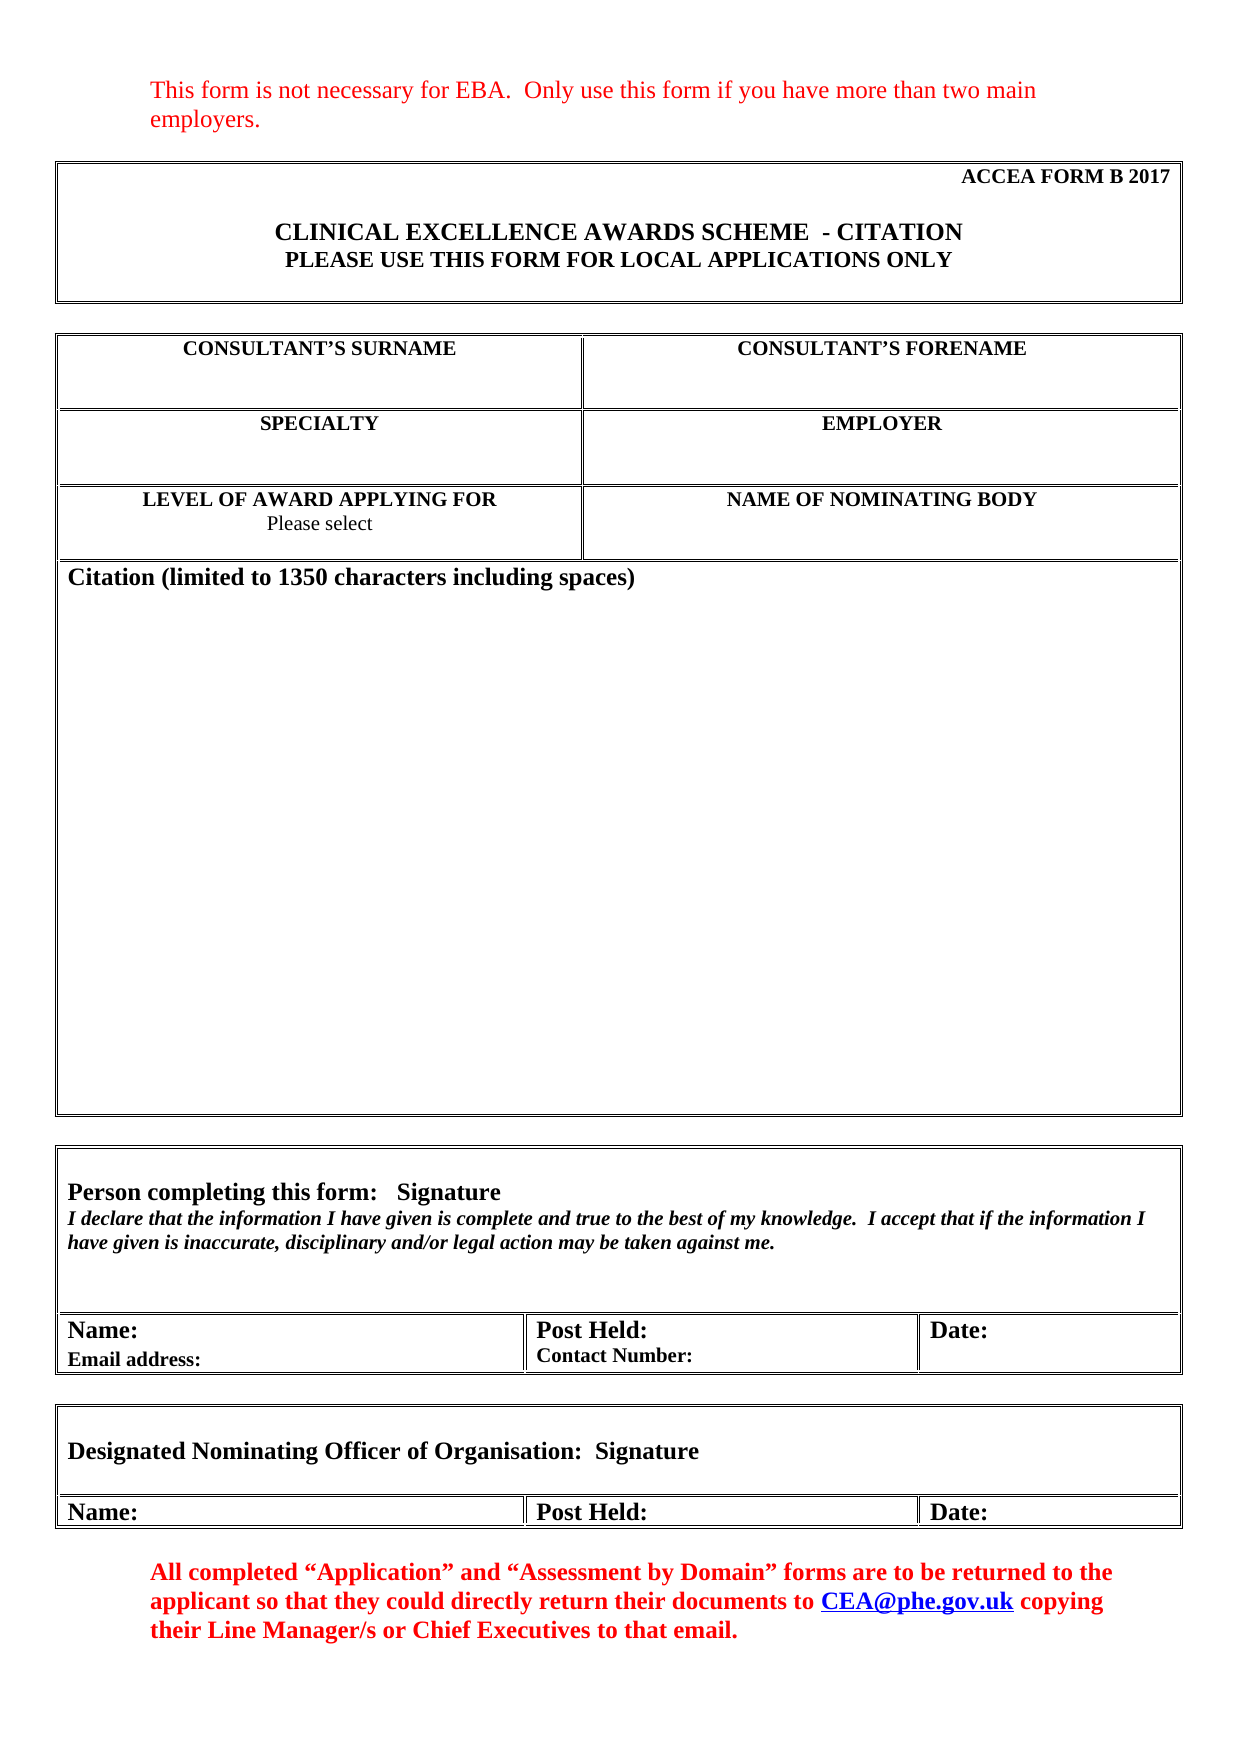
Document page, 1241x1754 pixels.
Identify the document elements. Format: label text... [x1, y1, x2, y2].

table_cell Date: [919, 1494, 1180, 1525]
table_header Person completing this form: Signature I declare that the information I have given is complete and true to the best of my knowledge. I accept that if the information I have given is inaccurate, disciplinary and/or legal action may be taken against me. [58, 1149, 1180, 1312]
table_cell EMPLOYER [583, 408, 1181, 483]
table_header ACCEA B 2017 CLINICAL EXCELLENCE AWARDS SCHEME - CITATION PLEASE USE THIS FORM FOR LOCAL APPLICATIONS ONLY [58, 164, 1180, 301]
table_cell LEVEL OF AWARD APPLYING FOR [58, 484, 581, 559]
text All completed “Application” and “Assessment by Domain” forms are to be returned to the applicant so that they could directly return their documents to CEA@phe.gov.uk copying their Line Manager/s or Chief Executives to that email. [150, 1557, 1144, 1643]
table_cell Date: [919, 1312, 1180, 1372]
table_cell NAME OF NOMINATING BODY [584, 484, 1180, 559]
table_header CONSULTANT’S FORENAME [583, 336, 1180, 408]
table_cell SPECIALTY [56, 408, 583, 483]
table_cell Name: [58, 1494, 525, 1525]
table_cell Post Held: Contact Number: [525, 1313, 919, 1372]
text This form is not necessary for EBA. Only use this form if you have more than two main employers. [150, 75, 1144, 132]
table_cell Name: Email address: [58, 1312, 525, 1372]
table_cell Post Held: [525, 1495, 919, 1525]
table_header Designated Nominating Officer of Organisation: Signature [58, 1407, 1180, 1493]
table_cell Citation (limited to 1350 characters including spaces) [58, 559, 1180, 1113]
table_header CONSULTANT’S SURNAME [56, 334, 583, 408]
